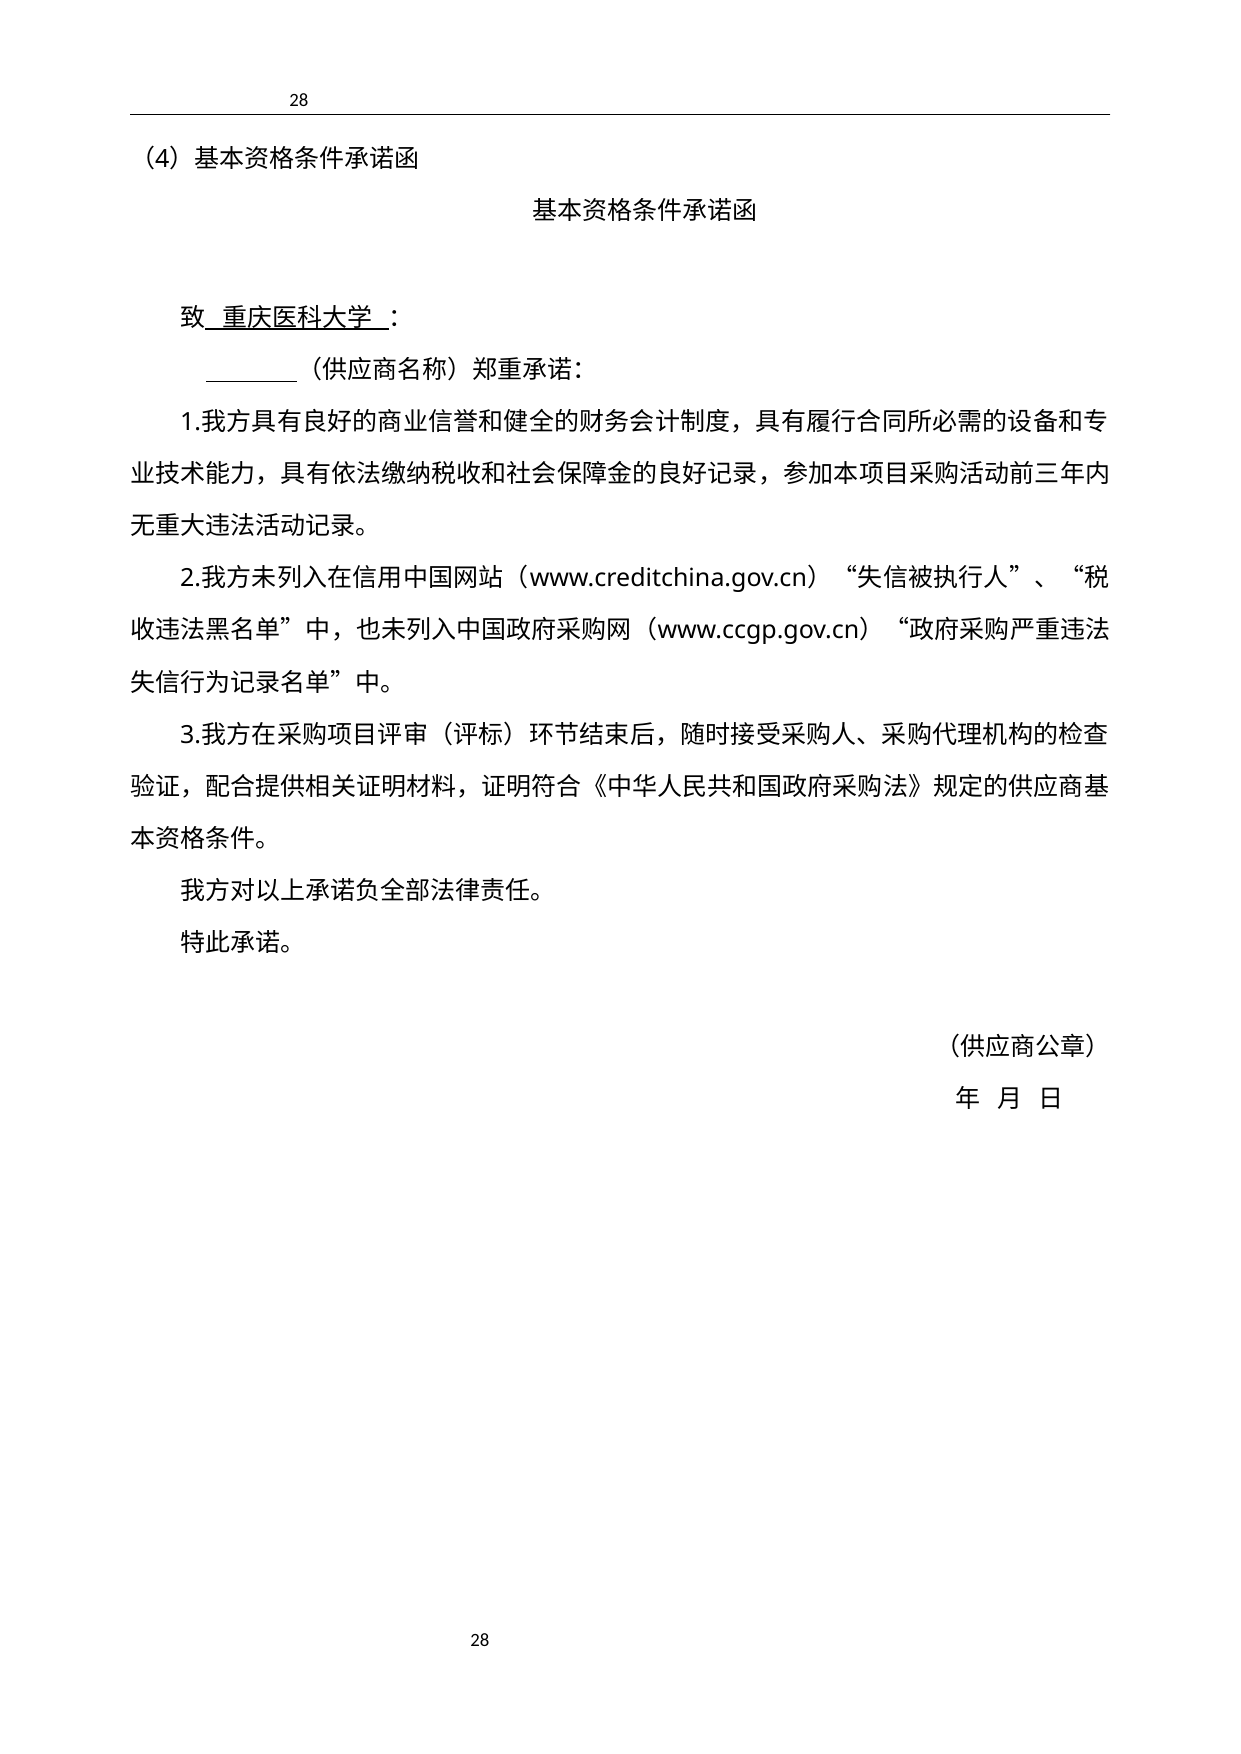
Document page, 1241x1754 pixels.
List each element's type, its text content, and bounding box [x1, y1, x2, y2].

text （4）基本资格条件承诺函 [130, 125, 1110, 177]
text 特此承诺。 [130, 910, 1110, 962]
text 年 月 日 [130, 1066, 1110, 1118]
text （供应商公章） [130, 1014, 1110, 1066]
text 1.我方具有良好的商业信誉和健全的财务会计制度，具有履行合同所必需的设备和专业技术能力，具有依法缴纳税收和社会保障金的良好记录，参加本项目采购活动前三年内无重大违法活动记录。 [130, 389, 1110, 545]
text 2.我方未列入在信用中国网站（www.creditchina.gov.cn）“失信被执行人”、“税收违法黑名单”中，也未列入中国政府采购网（www.ccgp.gov.cn）“政府采购严重违法失信行为记录名单”中。 [130, 545, 1110, 701]
text 3.我方在采购项目评审（评标）环节结束后，随时接受采购人、采购代理机构的检查验证，配合提供相关证明材料，证明符合《中华人民共和国政府采购法》规定的供应商基本资格条件。 [130, 701, 1110, 858]
text 致 重庆医科大学 ： [130, 285, 1110, 337]
text （供应商名称）郑重承诺： [130, 337, 1110, 389]
text 我方对以上承诺负全部法律责任。 [130, 858, 1110, 910]
text 基本资格条件承诺函 [130, 177, 1110, 229]
